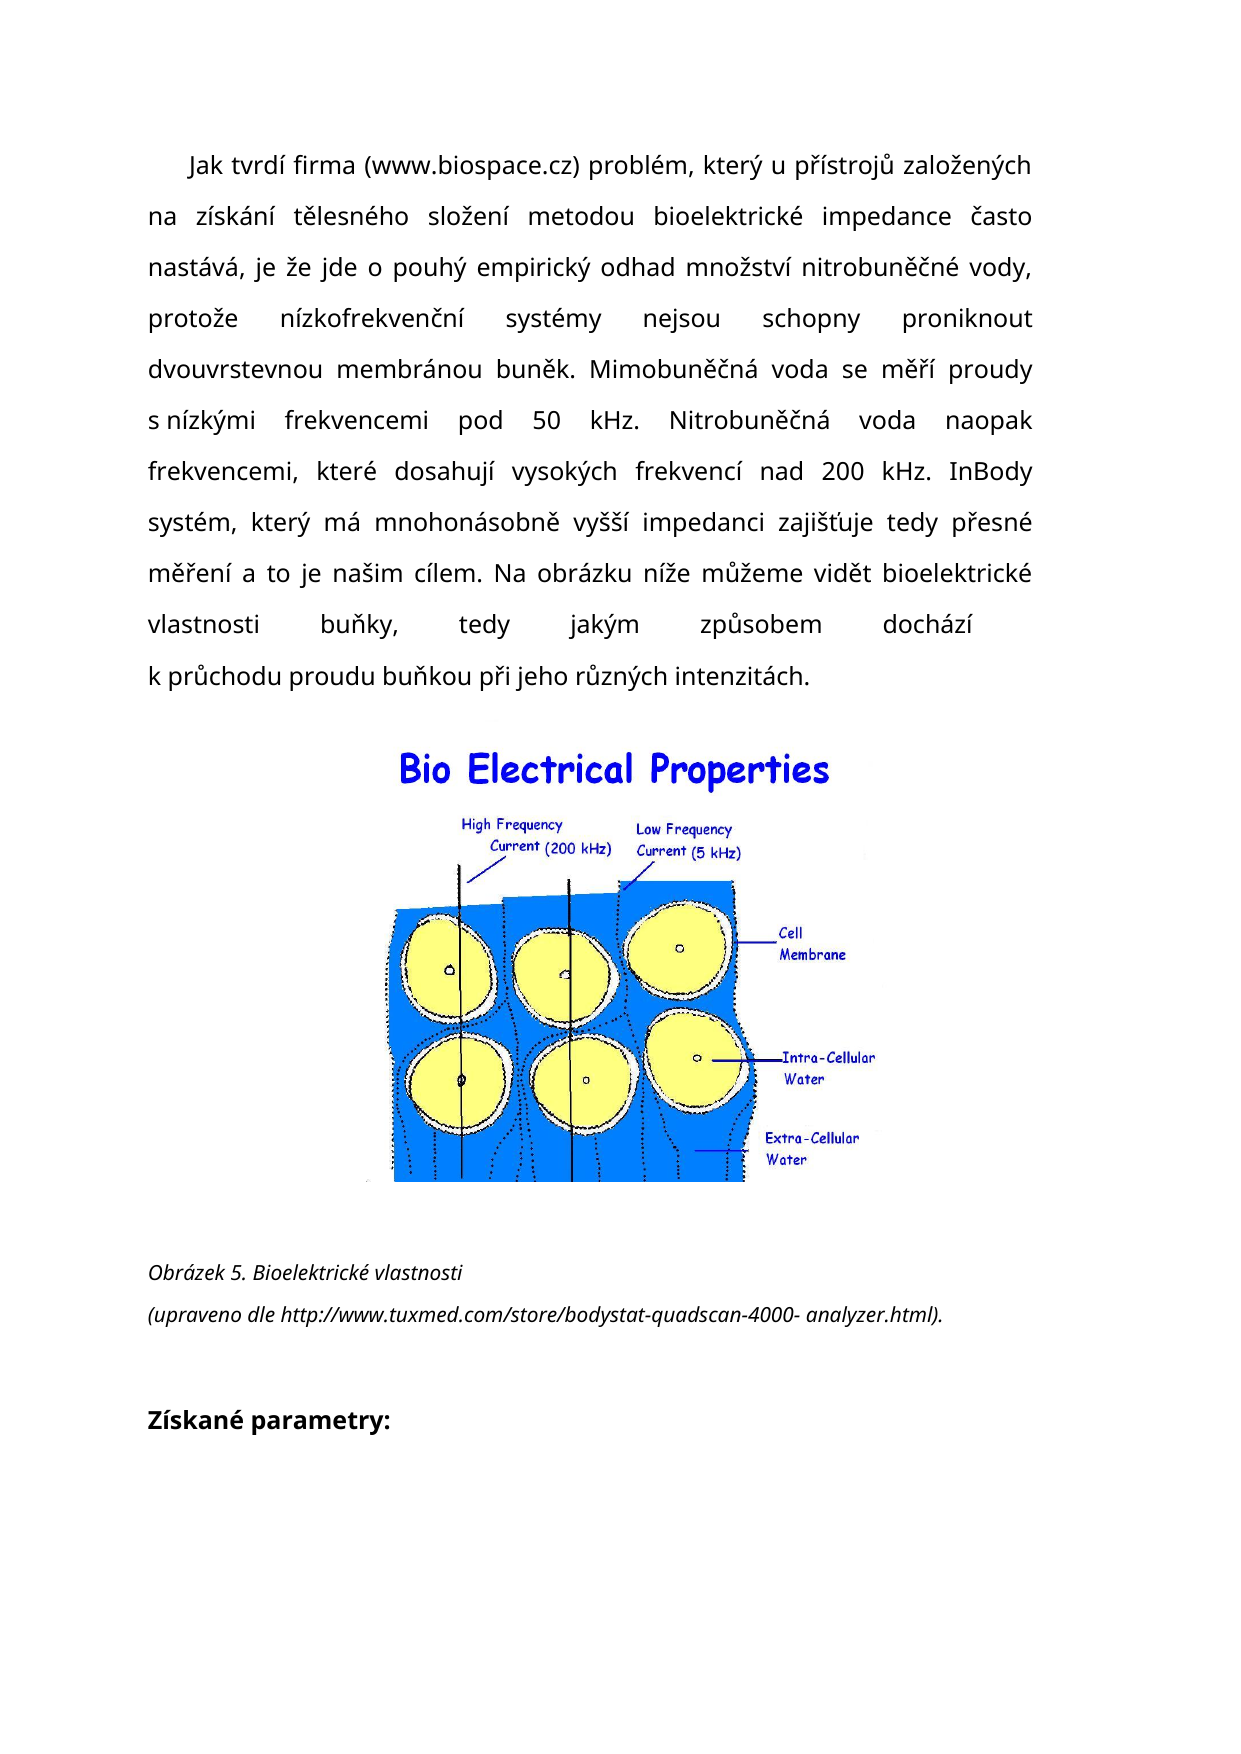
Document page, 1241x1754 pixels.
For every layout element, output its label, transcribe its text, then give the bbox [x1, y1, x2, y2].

text Získané parametry: [148, 1402, 1033, 1436]
text (upraveno dle http://www.tuxmed.com/store/bodystat-quadscan-4000- analyzer.html). [148, 1300, 1033, 1329]
picture [366, 717, 889, 1182]
text Obrázek 5. Bioelektrické vlastnosti [148, 1258, 1033, 1286]
text Jak tvrdí firma (www.biospace.cz) problém, který u přístrojů založených na získání tělesného složení metodou bioelektrické impedance často nastává, je že jde o pouhý empirický odhad množství nitrobuněčné vody, protože nízkofrekvenční systémy nejsou schopny proniknout dvouvrstevnou membránou buněk. Mimobuněčná voda se měří proudy s nízkými frekvencemi pod 50 kHz. Nitrobuněčná voda naopak frekvencemi, které dosahují vysokých frekvencí nad 200 kHz. InBody systém, který má mnohonásobně vyšší impedanci zajišťuje tedy přesné měření a to je našim cílem. Na obrázku níže můžeme vidět bioelektrické vlastnosti buňky, tedy jakým způsobem dochází k průchodu proudu buňkou při jeho různých intenzitách. [148, 148, 1033, 692]
